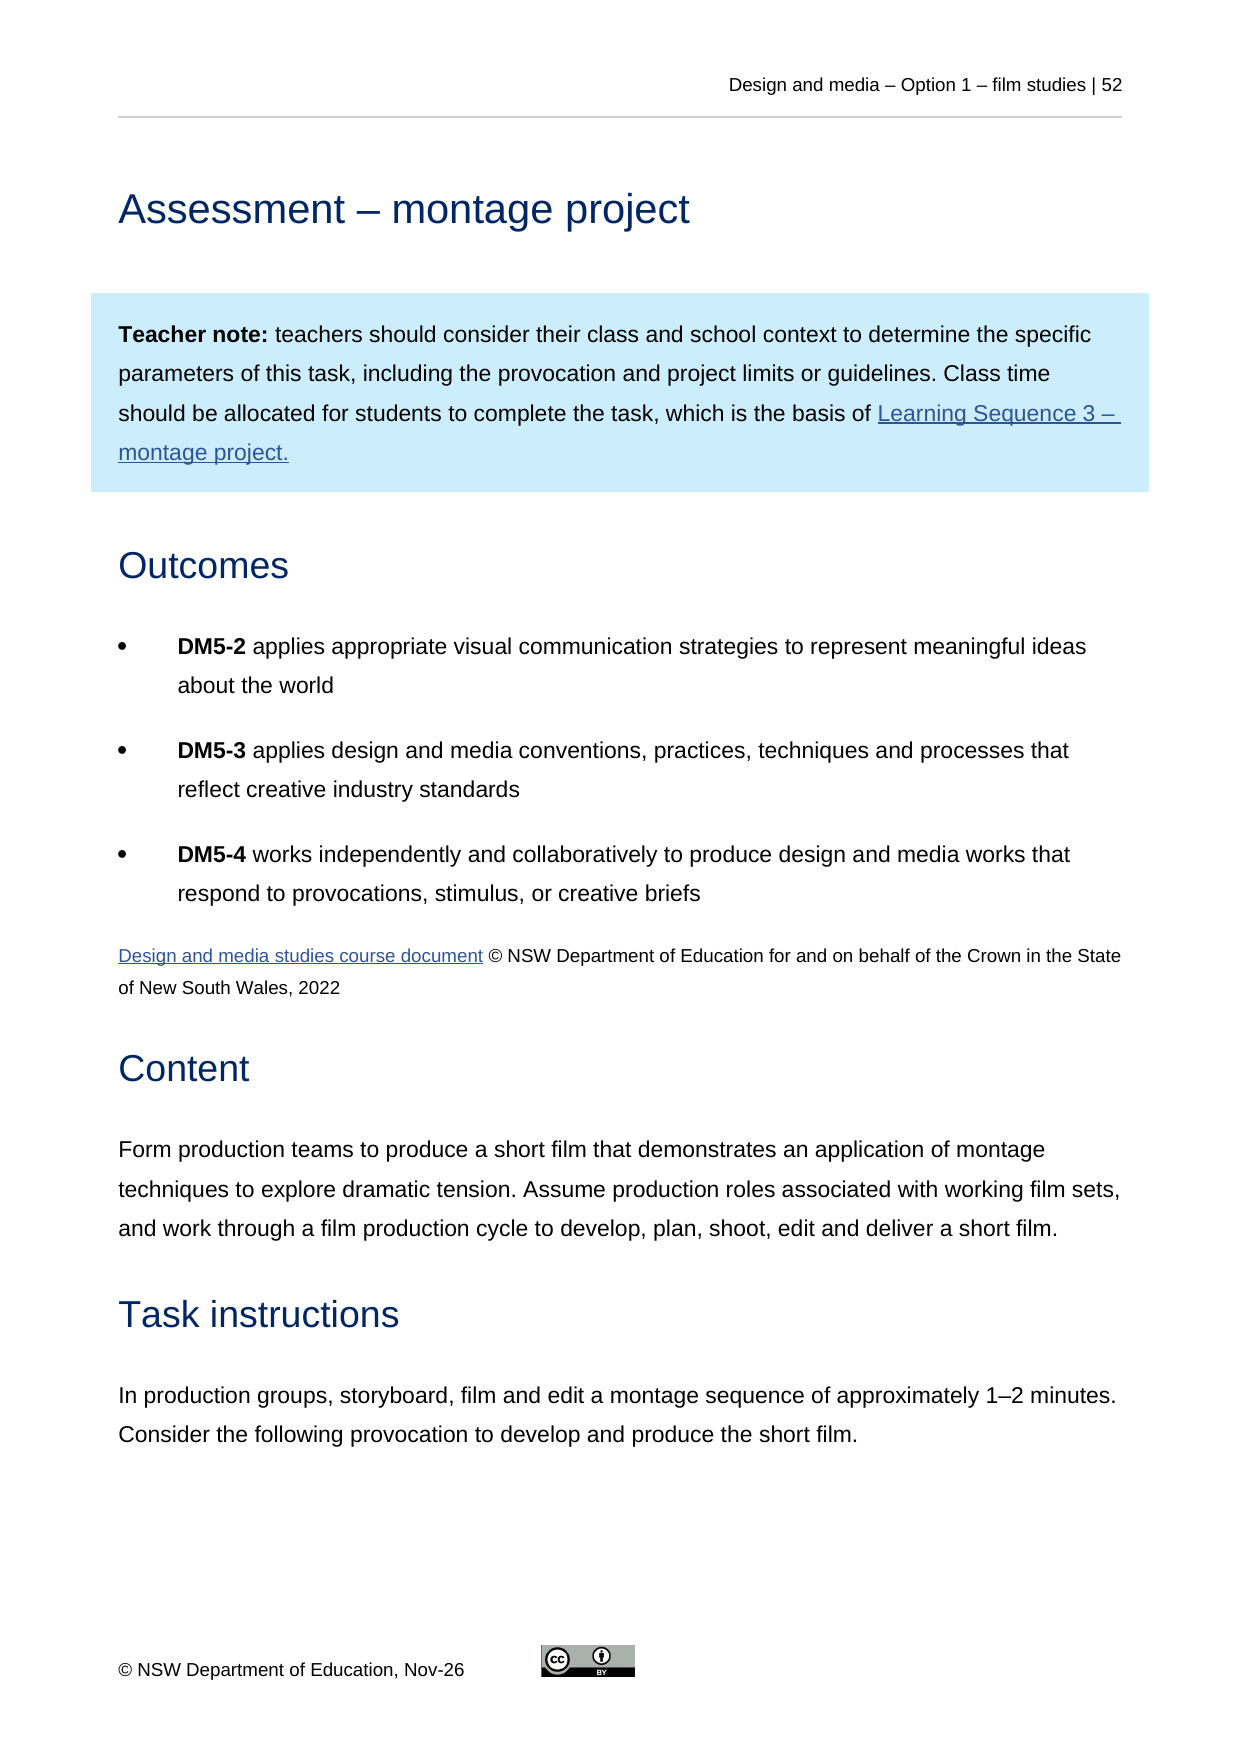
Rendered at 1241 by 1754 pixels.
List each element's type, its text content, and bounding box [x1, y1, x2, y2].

subtitle Content [118, 1047, 1122, 1090]
text In production groups, storyboard, film and edit a montage sequence of approximately 1–2 minutes. Consider the following provocation to develop and produce the short film. [118, 1382, 1122, 1448]
list DM5-2 applies appropriate visual communication strategies to represent meaningful ideas about the world [118, 633, 1122, 698]
subtitle Outcomes [118, 543, 1122, 586]
subtitle Assessment – montage project [118, 184, 1122, 232]
text Teacher note: teachers should consider their class and school context to determine the specific parameters of this task, including the provocation and project limits or guidelines. Class time should be allocated for students to complete the task, which is the basis of Learning Sequence 3 – montage project. [97, 300, 1143, 486]
list DM5-4 works independently and collaboratively to produce design and media works that respond to provocations, stimulus, or creative briefs [118, 841, 1122, 906]
text Design and media studies course document © NSW Department of Education for and on behalf of the Crown in the State of New South Wales, 2022 [118, 944, 1122, 998]
text Form production teams to produce a short film that demonstrates an application of montage techniques to explore dramatic tension. Assume production roles associated with working film sets, and work through a film production cycle to develop, plan, shoot, edit and deliver a short film. [118, 1136, 1122, 1242]
picture [541, 1645, 635, 1677]
list DM5-3 applies design and media conventions, practices, techniques and processes that reflect creative industry standards [118, 737, 1122, 802]
subtitle Task instructions [118, 1292, 1122, 1335]
